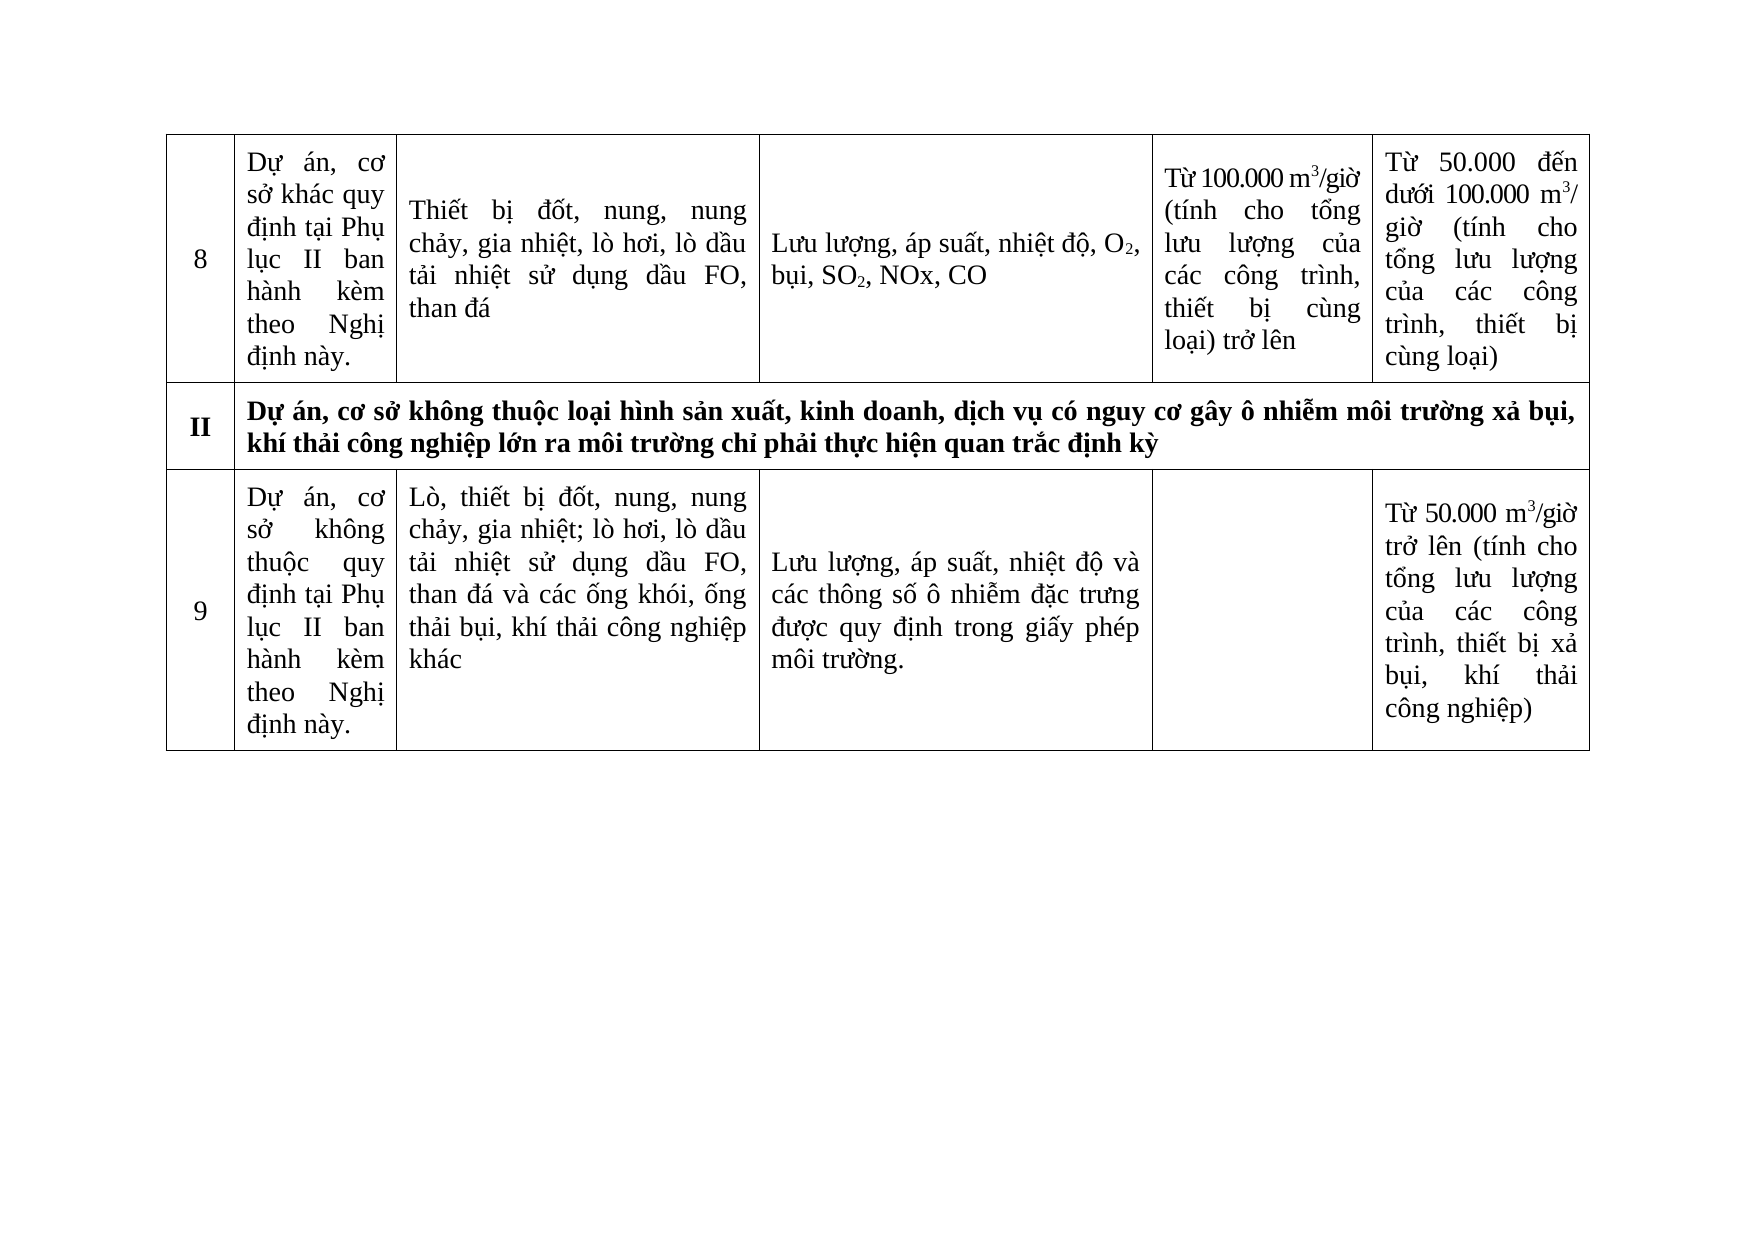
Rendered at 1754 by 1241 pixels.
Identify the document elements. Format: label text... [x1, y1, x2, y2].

table_cell [1153, 470, 1372, 750]
table_cell Từ 50.000 m3/giờ trở lên (tính cho tổng lưu lượng của các công trình, thiết bị xả bụi, khí thải công nghiệp) [1373, 470, 1589, 750]
table_cell Thiết bị đốt, nung, nung chảy, gia nhiệt, lò hơi, lò dầu tải nhiệt sử dụng dầu FO, than đá [397, 135, 759, 382]
table_cell 8 [167, 135, 234, 382]
table_cell 9 [167, 470, 234, 750]
table_cell Dự án, cơ sở khác quy định tại Phụ lục II ban hành kèm theo Nghị định này. [235, 135, 396, 382]
table_cell Lưu lượng, áp suất, nhiệt độ và các thông số ô nhiễm đặc trưng được quy định trong giấy phép môi trường. [760, 470, 1152, 750]
table_cell Lưu lượng, áp suất, nhiệt độ, O2, bụi, SO2, NOx, CO [760, 135, 1152, 382]
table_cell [1153, 135, 1372, 382]
table_cell Dự án, cơ sở không thuộc quy định tại Phụ lục II ban hành kèm theo Nghị định này. [235, 470, 396, 750]
table_cell Dự án, cơ sở không thuộc loại hình sản xuất, kinh doanh, dịch vụ có nguy cơ gây ô nhiễm môi trường xả bụi, khí thải công nghiệp lớn ra môi trường chỉ phải thực hiện quan trắc định kỳ [235, 383, 1589, 469]
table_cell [1373, 135, 1589, 382]
table_cell II [167, 383, 234, 469]
table_cell Lò, thiết bị đốt, nung, nung chảy, gia nhiệt; lò hơi, lò dầu tải nhiệt sử dụng dầu FO, than đá và các ống khói, ống thải bụi, khí thải công nghiệp khác [397, 470, 759, 750]
